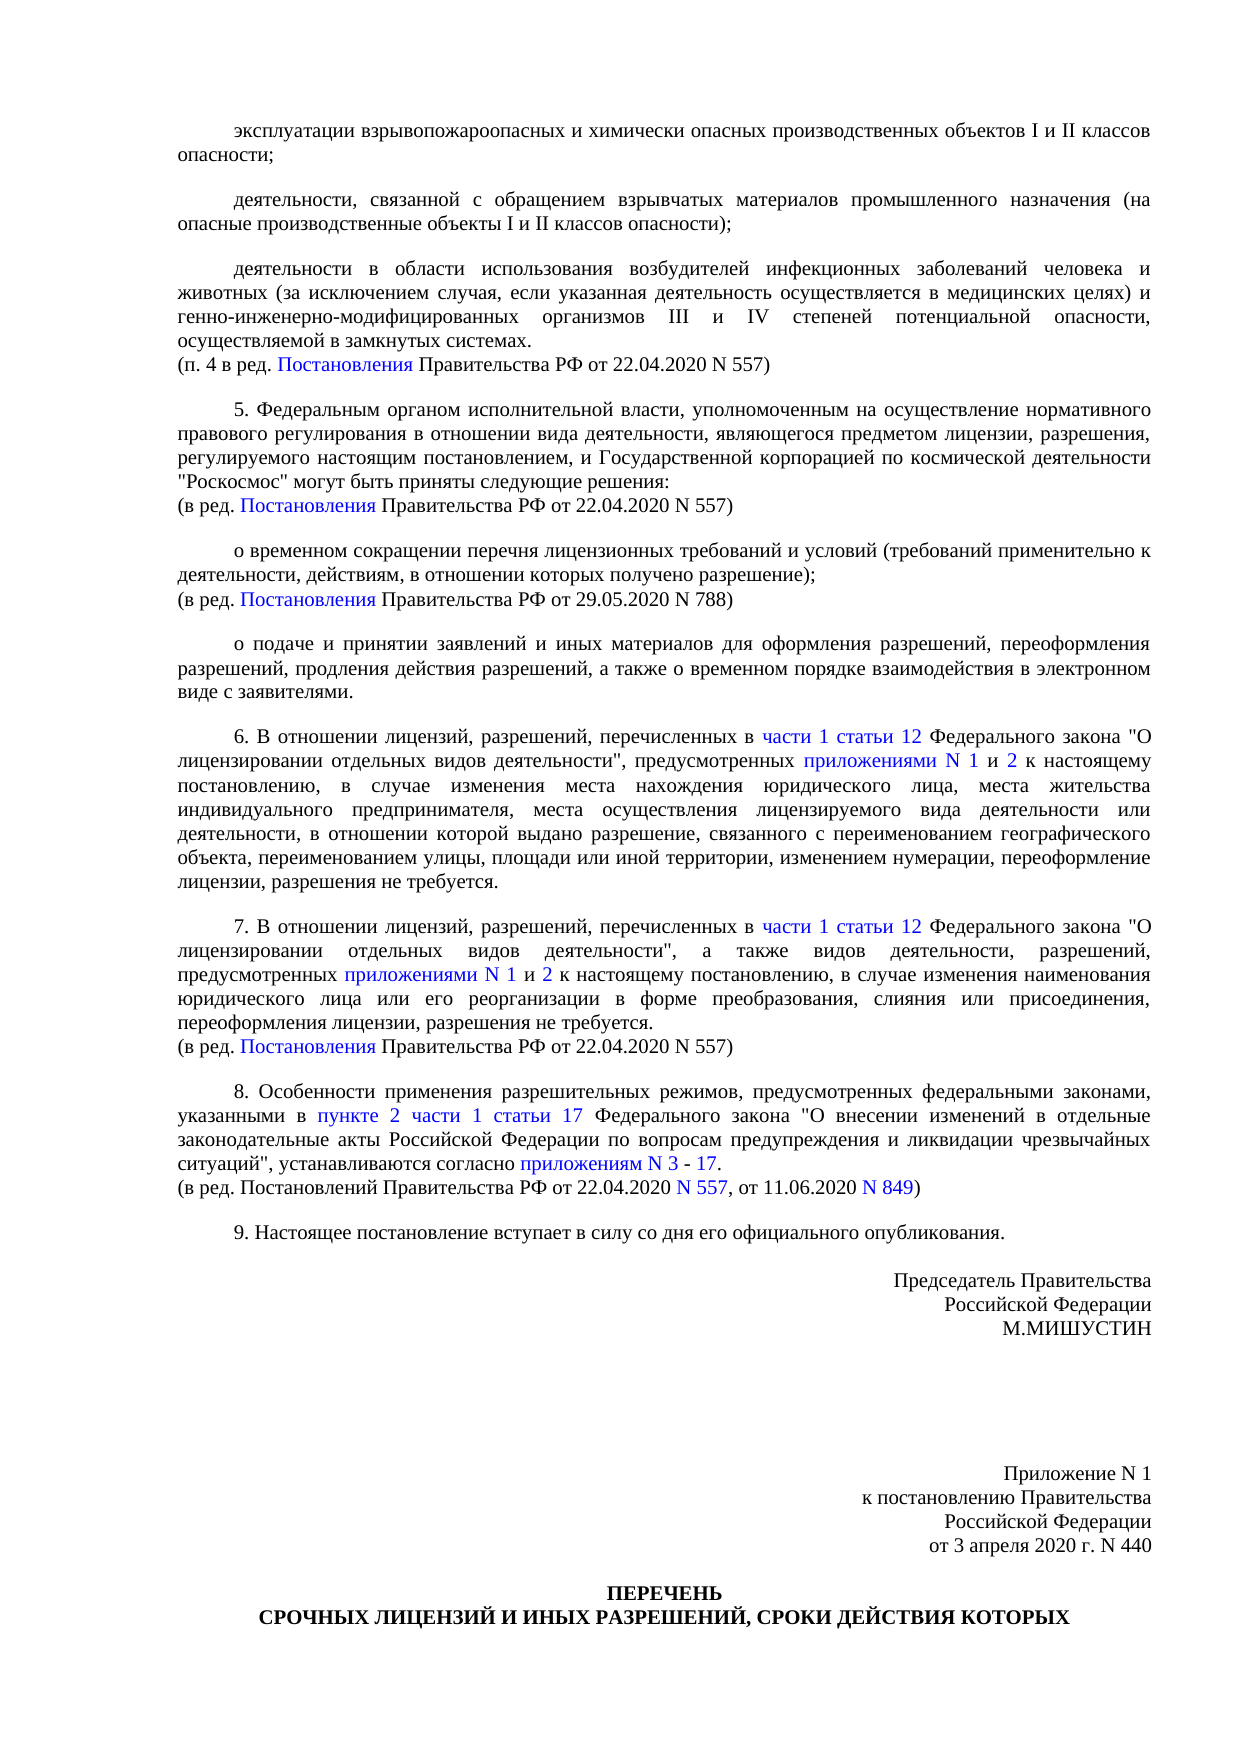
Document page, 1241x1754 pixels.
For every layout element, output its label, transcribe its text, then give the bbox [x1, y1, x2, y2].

text 9. Настоящее постановление вступает в силу со дня его официального опубликования. [177, 1220, 1152, 1244]
text Российской Федерации [177, 1509, 1152, 1533]
text 6. В отношении лицензий, разрешений, перечисленных в части 1 статьи 12 Федерального закона "О лицензировании отдельных видов деятельности", предусмотренных приложениями N 1 и 2 к настоящему постановлению, в случае изменения места нахождения юридического лица, места жительства индивидуального предпринимателя, места осуществления лицензируемого вида деятельности или деятельности, в отношении которой выдано разрешение, связанного с переименованием географического объекта, переименованием улицы, площади или иной территории, изменением нумерации, переоформление лицензии, разрешения не требуется. [177, 724, 1152, 893]
text деятельности, связанной с обращением взрывчатых материалов промышленного назначения (на опасные производственные объекты I и II классов опасности); [177, 187, 1152, 235]
text (в ред. Постановления Правительства РФ от 29.05.2020 N 788) [177, 586, 1152, 611]
text (в ред. Постановления Правительства РФ от 22.04.2020 N 557) [177, 1034, 1152, 1058]
text о временном сокращении перечня лицензионных требований и условий (требований применительно к деятельности, действиям, в отношении которых получено разрешение); [177, 538, 1152, 586]
text (п. 4 в ред. Постановления Правительства РФ от 22.04.2020 N 557) [177, 352, 1152, 376]
text Председатель Правительства [177, 1268, 1152, 1292]
title СРОЧНЫХ ЛИЦЕНЗИЙ И ИНЫХ РАЗРЕШЕНИЙ, СРОКИ ДЕЙСТВИЯ КОТОРЫХ [177, 1605, 1152, 1629]
text 7. В отношении лицензий, разрешений, перечисленных в части 1 статьи 12 Федерального закона "О лицензировании отдельных видов деятельности", а также видов деятельности, разрешений, предусмотренных приложениями N 1 и 2 к настоящему постановлению, в случае изменения наименования юридического лица или его реорганизации в форме преобразования, слияния или присоединения, переоформления лицензии, разрешения не требуется. [177, 914, 1152, 1034]
text о подаче и принятии заявлений и иных материалов для оформления разрешений, переоформления разрешений, продления действия разрешений, а также о временном порядке взаимодействия в электронном виде с заявителями. [177, 631, 1152, 703]
text деятельности в области использования возбудителей инфекционных заболеваний человека и животных (за исключением случая, если указанная деятельность осуществляется в медицинских целях) и генно-инженерно-модифицированных организмов III и IV степеней потенциальной опасности, осуществляемой в замкнутых системах. [177, 256, 1152, 352]
text от 3 апреля 2020 г. N 440 [177, 1533, 1152, 1557]
text эксплуатации взрывопожароопасных и химически опасных производственных объектов I и II классов опасности; [177, 118, 1152, 166]
text 5. Федеральным органом исполнительной власти, уполномоченным на осуществление нормативного правового регулирования в отношении вида деятельности, являющегося предметом лицензии, разрешения, регулируемого настоящим постановлением, и Государственной корпорацией по космической деятельности "Роскосмос" могут быть приняты следующие решения: [177, 397, 1152, 493]
text М.МИШУСТИН [177, 1316, 1152, 1340]
text (в ред. Постановления Правительства РФ от 22.04.2020 N 557) [177, 493, 1152, 517]
text Приложение N 1 [177, 1461, 1152, 1485]
text 8. Особенности применения разрешительных режимов, предусмотренных федеральными законами, указанными в пункте 2 части 1 статьи 17 Федерального закона "О внесении изменений в отдельные законодательные акты Российской Федерации по вопросам предупреждения и ликвидации чрезвычайных ситуаций", устанавливаются согласно приложениям N 3 - 17. [177, 1079, 1152, 1175]
text Российской Федерации [177, 1292, 1152, 1316]
text к постановлению Правительства [177, 1485, 1152, 1509]
title ПЕРЕЧЕНЬ [177, 1581, 1152, 1605]
text (в ред. Постановлений Правительства РФ от 22.04.2020 N 557, от 11.06.2020 N 849) [177, 1175, 1152, 1199]
